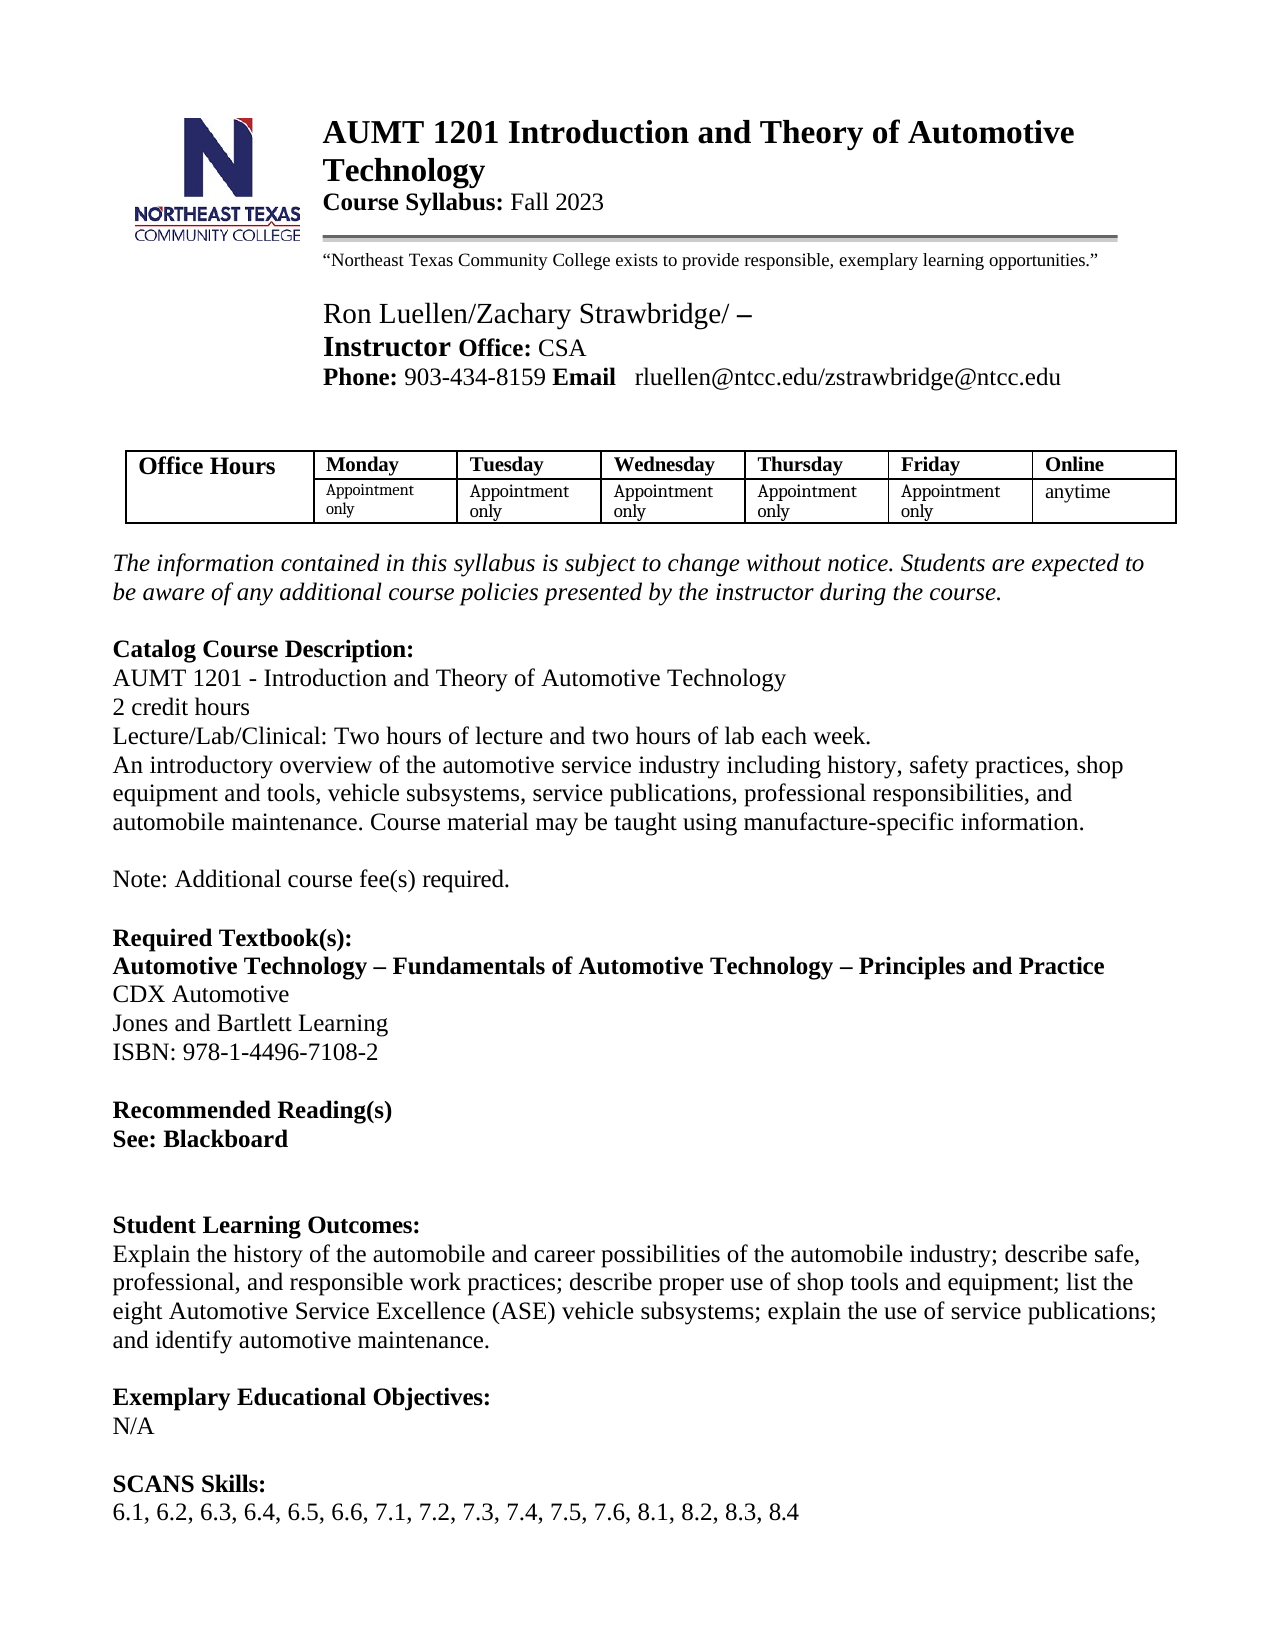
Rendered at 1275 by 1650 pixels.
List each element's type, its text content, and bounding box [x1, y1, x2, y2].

table_header Online [1033, 452, 1175, 478]
text Required Textbook(s): [112, 923, 1187, 951]
table_header Monday [315, 452, 456, 478]
table_header Tuesday [458, 452, 600, 478]
text Phone: 903-434-8159 Email rluellen@ntcc.edu/zstrawbridge@ntcc.edu [323, 363, 1187, 391]
text Jones and Bartlett Learning ISBN: 978-1-4496-7108-2 [112, 1008, 393, 1066]
picture [135, 118, 300, 241]
text SCANS Skills: [112, 1469, 1187, 1498]
table_cell Appointment only [602, 480, 744, 522]
text Student Learning Outcomes: [112, 1210, 1187, 1239]
text Automotive Technology – Fundamentals of Automotive Technology – Principles and Practice [112, 951, 1187, 980]
table_cell Appointment only [315, 480, 456, 522]
table_header Office Hours [127, 452, 313, 522]
text Catalog Course Description: [112, 635, 1187, 663]
text N/A [112, 1411, 1187, 1440]
text CDX Automotive [112, 980, 1187, 1008]
text Lecture/Lab/Clinical: Two hours of lecture and two hours of lab each week. [112, 721, 1187, 750]
text Ron Luellen/Zachary Strawbridge/ –Instructor Office: CSA [323, 296, 792, 363]
text The information contained in this syllabus is subject to change without notice. Students are expected to be aware of any additional course policies presented by the instructor during the course. [112, 548, 1160, 606]
table_cell Appointment only [889, 480, 1032, 522]
text 6.1, 6.2, 6.3, 6.4, 6.5, 6.6, 7.1, 7.2, 7.3, 7.4, 7.5, 7.6, 8.1, 8.2, 8.3, 8.4 [112, 1498, 1187, 1526]
text “Northeast Texas Community College exists to provide responsible, exemplary learning opportunities.” [322, 241, 1187, 271]
table_cell Appointment only [458, 480, 600, 522]
table_cell anytime [1033, 480, 1175, 522]
table_cell Appointment only [746, 480, 888, 522]
subtitle AUMT 1201 Introduction and Theory of Automotive Technology [322, 112, 1187, 189]
picture [322, 235, 1118, 242]
text An introductory overview of the automotive service industry including history, safety practices, shop equipment and tools, vehicle subsystems, service publications, professional responsibilities, and automobile maintenance. Course material may be taught using manufacture-specific information. [112, 750, 1160, 836]
text Exemplary Educational Objectives: [112, 1383, 1187, 1411]
text AUMT 1201 - Introduction and Theory of Automotive Technology 2 credit hours [112, 663, 792, 721]
table_header Thursday [746, 452, 888, 478]
text Explain the history of the automobile and career possibilities of the automobile industry; describe safe, professional, and responsible work practices; describe proper use of shop tools and equipment; list the eight Automotive Service Excellence (ASE) vehicle subsystems; explain the use of service publications; and identify automotive maintenance. [112, 1239, 1160, 1354]
text Recommended Reading(s) See: Blackboard [112, 1095, 393, 1153]
table_header Wednesday [602, 452, 744, 478]
table_header Friday [889, 452, 1032, 478]
text Note: Additional course fee(s) required. [112, 864, 1187, 893]
text Course Syllabus: Fall 2023 [322, 189, 1187, 216]
